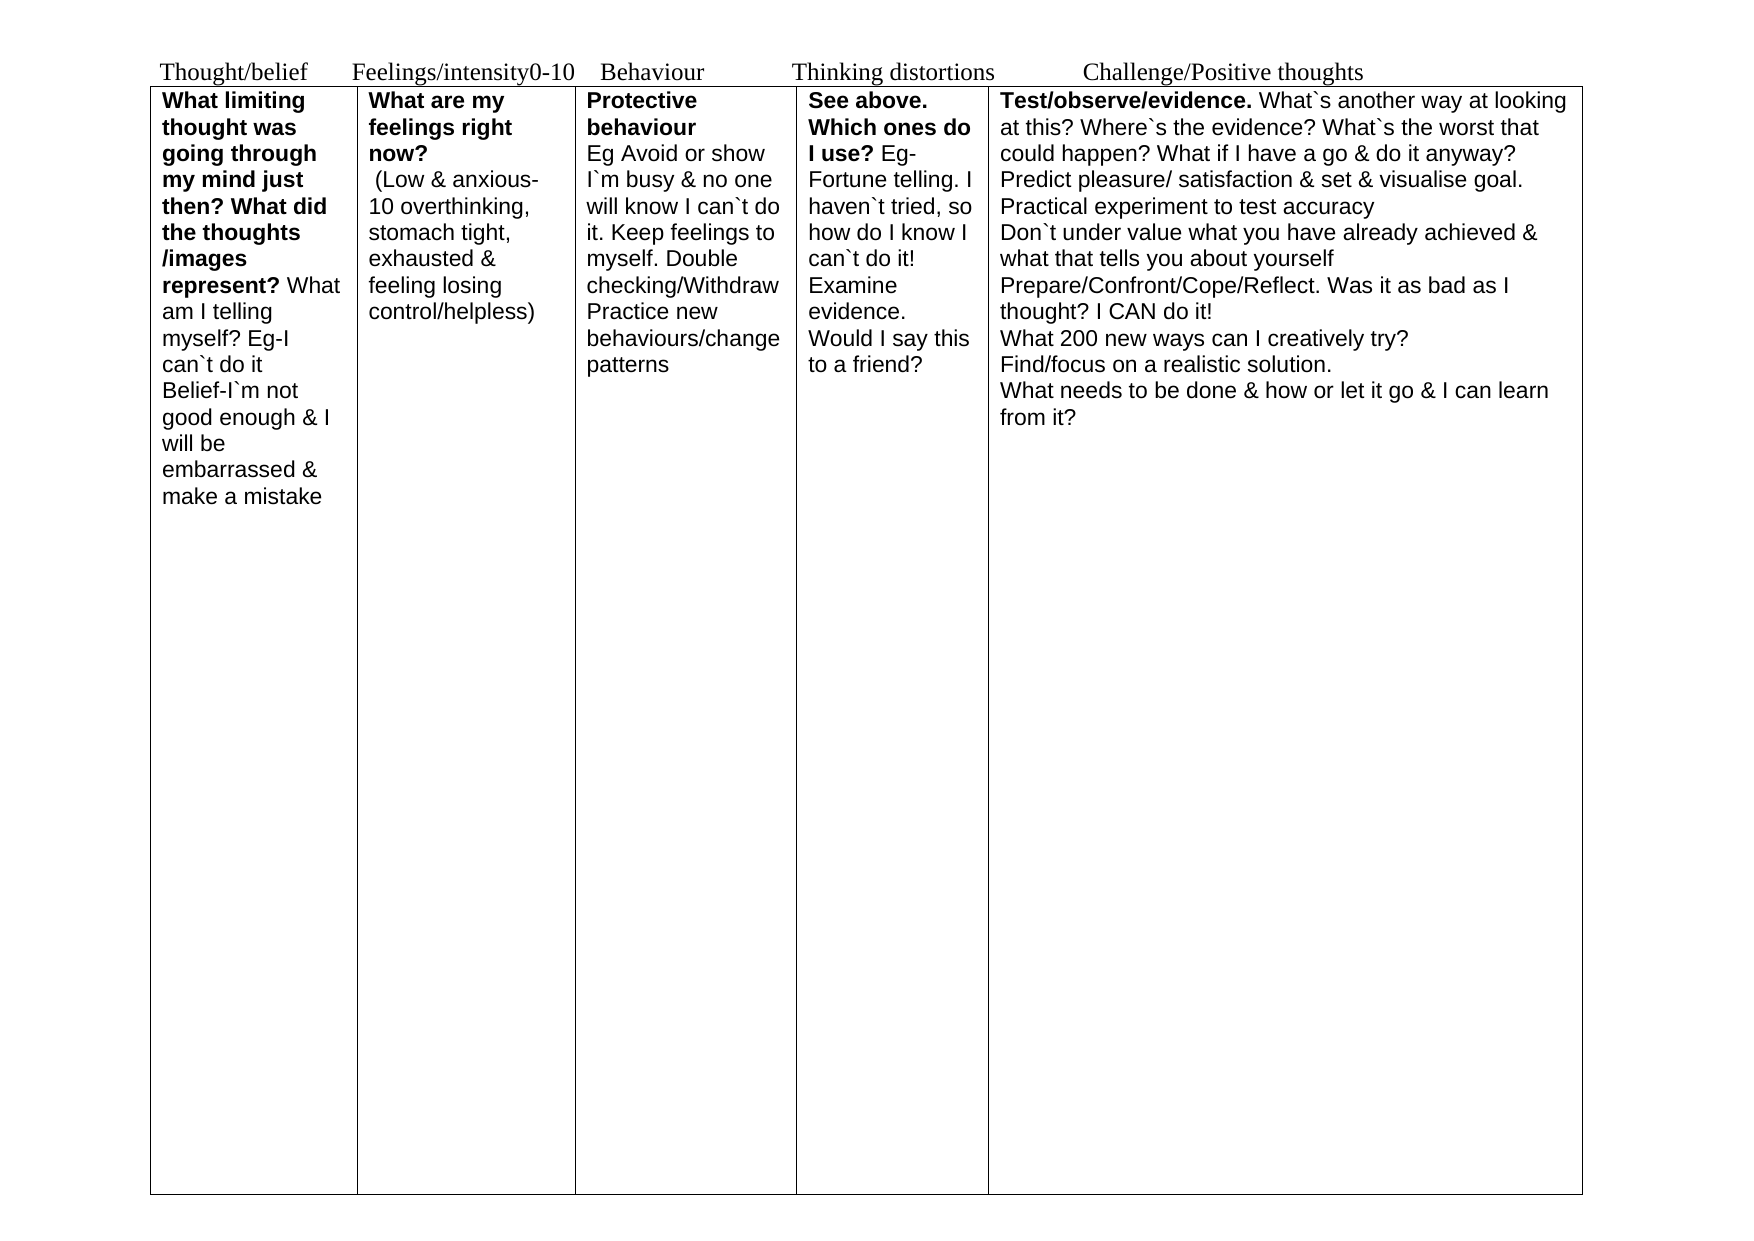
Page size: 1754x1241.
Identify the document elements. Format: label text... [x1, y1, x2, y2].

table_header Protective behaviour Eg Avoid or show I`m busy & no one will know I can`t do it. Keep feelings to myself. Double checking/Withdraw Practice new behaviours/change patterns [576, 87, 796, 1194]
table_header What limiting thought was going through my mind just then? What did the thoughts /images represent? What am I telling myself? Eg-I can`t do it Belief-I`m not good enough & I will be embarrassed & make a mistake [151, 87, 357, 1194]
table_header What are my feelings right now? (Low & anxious-10 overthinking, stomach tight, exhausted & feeling losing control/helpless) [358, 87, 575, 1194]
text Thought/belief Feelings/intensity0-10 Behaviour Thinking distortions Challenge/Positive thoughts [159, 57, 1726, 86]
table_header See above. Which ones do I use? Eg- Fortune telling. I haven`t tried, so how do I know I can`t do it! Examine evidence. Would I say this to a friend? [797, 87, 988, 1194]
table_header Test/observe/evidence. What`s another way at looking at this? Where`s the evidence? What`s the worst that could happen? What if I have a go & do it anyway? Predict pleasure/ satisfaction & set & visualise goal. Practical experiment to test accuracy Don`t under value what you have already achieved & what that tells you about yourself Prepare/Confront/Cope/Reflect. Was it as bad as I thought? I CAN do it! What 200 new ways can I creatively try? Find/focus on a realistic solution. What needs to be done & how or let it go & I can learn from it? [989, 87, 1582, 1194]
